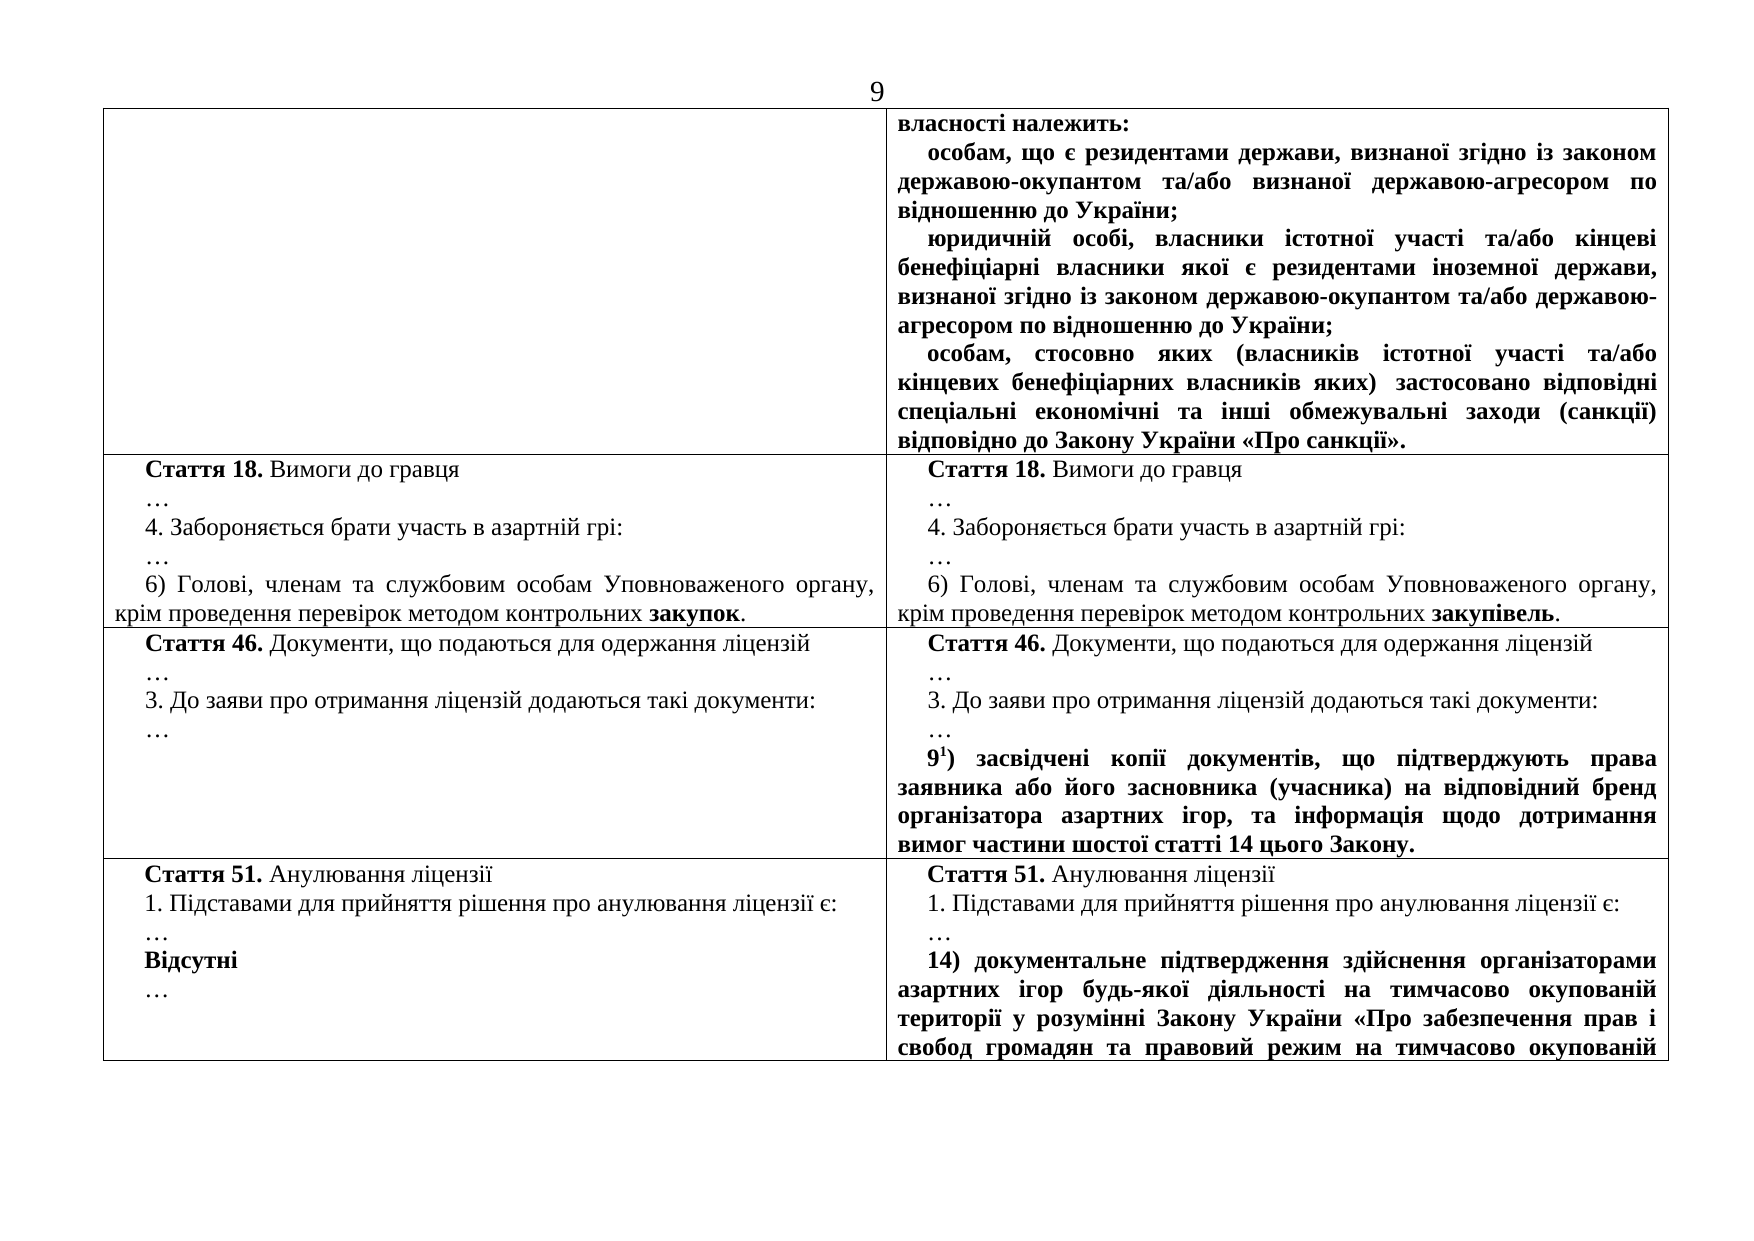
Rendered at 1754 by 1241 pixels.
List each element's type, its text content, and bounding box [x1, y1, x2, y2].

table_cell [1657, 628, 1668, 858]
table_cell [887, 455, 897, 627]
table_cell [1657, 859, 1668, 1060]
table_cell Стаття 46. Документи, що подаються для одержання ліцензій … 3. До заяви про отримання ліцензій додаються такі документи: … [104, 628, 886, 858]
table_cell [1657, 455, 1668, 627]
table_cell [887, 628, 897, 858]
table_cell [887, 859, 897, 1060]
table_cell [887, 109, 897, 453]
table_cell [104, 109, 886, 453]
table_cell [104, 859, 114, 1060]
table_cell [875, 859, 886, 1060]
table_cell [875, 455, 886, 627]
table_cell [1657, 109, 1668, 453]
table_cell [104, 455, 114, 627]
